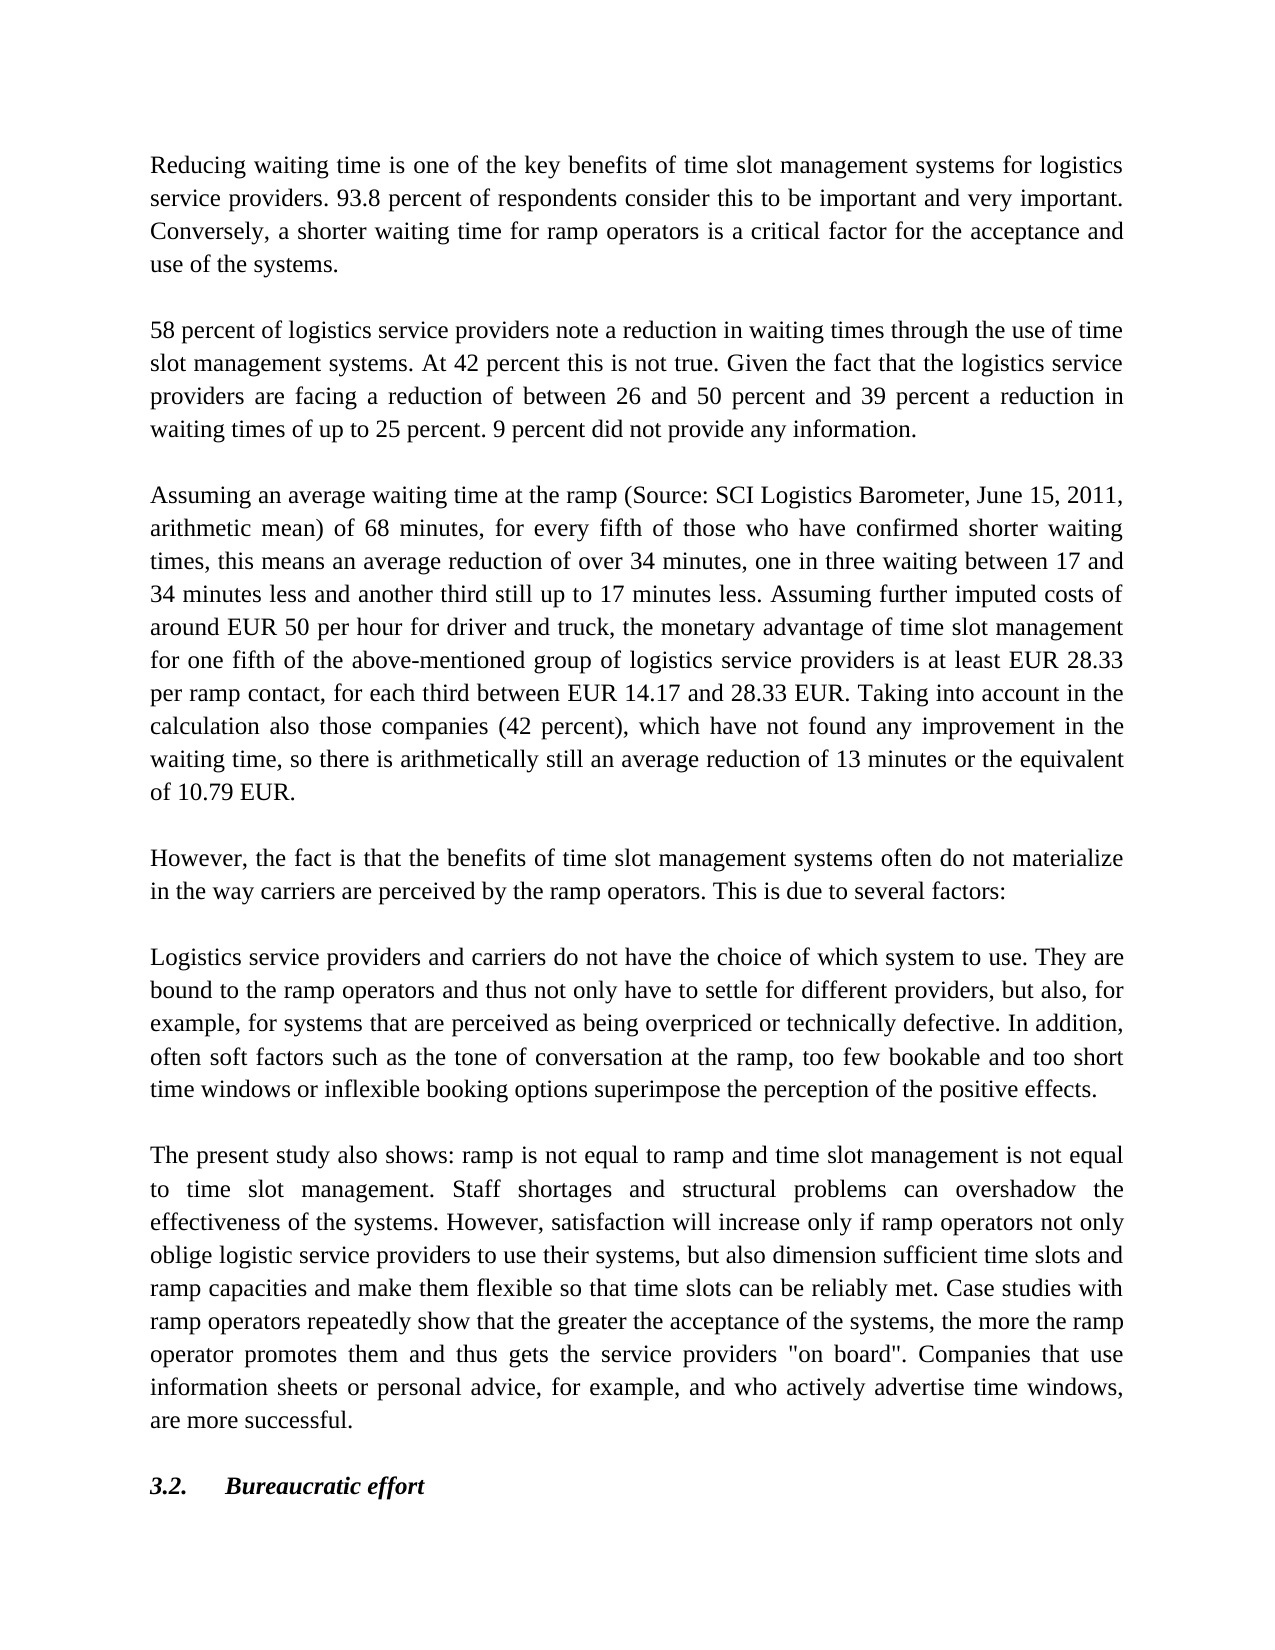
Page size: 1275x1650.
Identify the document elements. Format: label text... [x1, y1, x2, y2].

text The present study also shows: ramp is not equal to ramp and time slot management is not equal to time slot management. Staff shortages and structural problems can overshadow the effectiveness of the systems. However, satisfaction will increase only if ramp operators not only oblige logistic service providers to use their systems, but also dimension sufficient time slots and ramp capacities and make them flexible so that time slots can be reliably met. Case studies with ramp operators repeatedly show that the greater the acceptance of the systems, the more the ramp operator promotes them and thus gets the service providers "on board". Companies that use information sheets or personal advice, for example, and who actively advertise time windows, are more successful. [150, 1141, 1125, 1433]
text Assuming an average waiting time at the ramp (Source: SCI Logistics Barometer, June 15, 2011, arithmetic mean) of 68 minutes, for every fifth of those who have confirmed shorter waiting times, this means an average reduction of over 34 minutes, one in three waiting between 17 and 34 minutes less and another third still up to 17 minutes less. Assuming further imputed costs of around EUR 50 per hour for driver and truck, the monetary advantage of time slot management for one fifth of the above-mentioned group of logistics service providers is at least EUR 28.33 per ramp contact, for each third between EUR 14.17 and 28.33 EUR. Taking into account in the calculation also those companies (42 percent), which have not found any improvement in the waiting time, so there is arithmetically still an average reduction of 13 minutes or the equivalent of 10.79 EUR. [150, 480, 1125, 806]
text Reducing waiting time is one of the key benefits of time slot management systems for logistics service providers. 93.8 percent of respondents consider this to be important and very important. Conversely, a shorter waiting time for ramp operators is a critical factor for the acceptance and use of the systems. [150, 150, 1125, 278]
text However, the fact is that the benefits of time slot management systems often do not materialize in the way carriers are perceived by the ramp operators. This is due to several factors: [150, 843, 1125, 905]
text Logistics service providers and carriers do not have the choice of which system to use. They are bound to the ramp operators and thus not only have to settle for different providers, but also, for example, for systems that are perceived as being overpriced or technically defective. In addition, often soft factors such as the tone of conversation at the ramp, too few bookable and too short time windows or inflexible booking options superimpose the perception of the positive effects. [150, 942, 1125, 1103]
text 58 percent of logistics service providers note a reduction in waiting times through the use of time slot management systems. At 42 percent this is not true. Given the fact that the logistics service providers are facing a reduction of between 26 and 50 percent and 39 percent a reduction in waiting times of up to 25 percent. 9 percent did not provide any information. [150, 315, 1125, 443]
list Bureaucratic effort [150, 1471, 1125, 1499]
